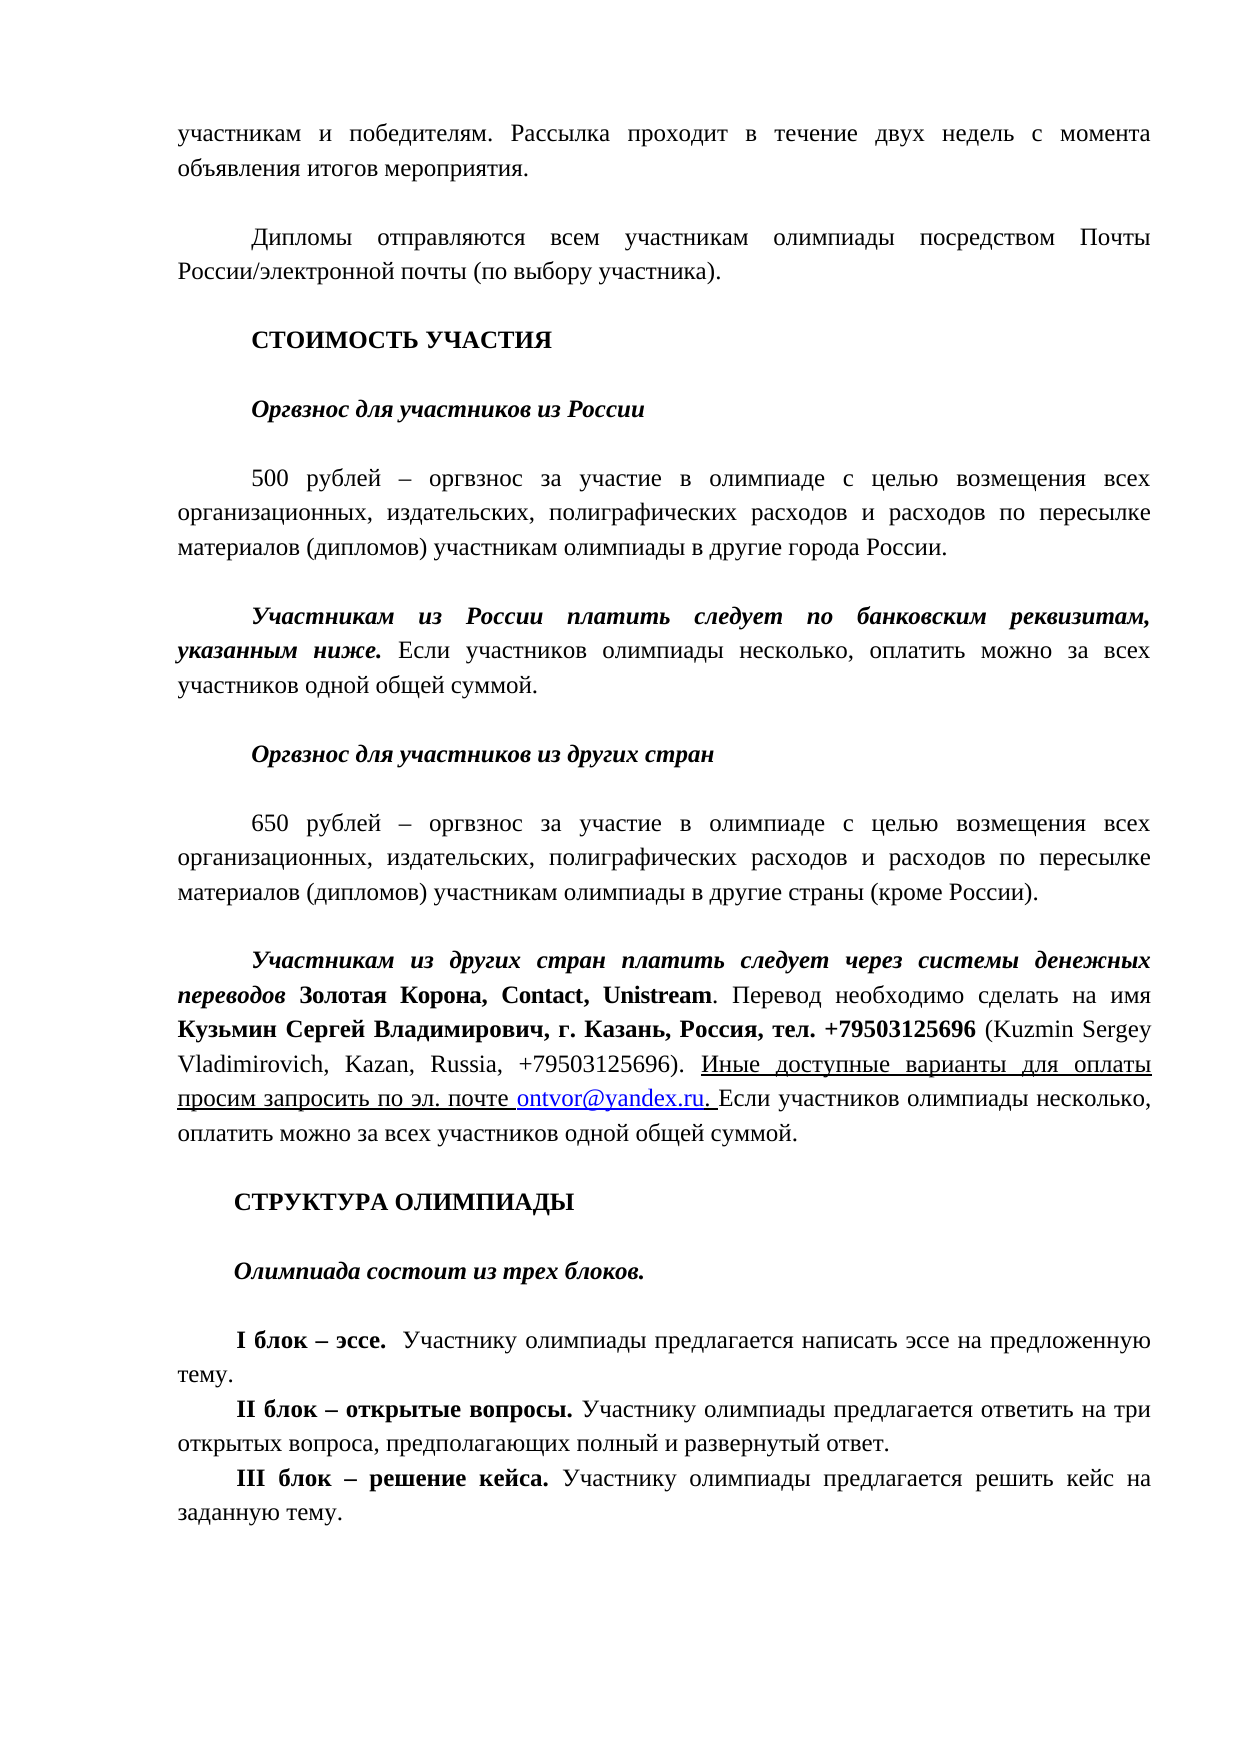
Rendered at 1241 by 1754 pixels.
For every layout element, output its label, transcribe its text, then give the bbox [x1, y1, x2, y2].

text I блок – эссе. Участнику олимпиады предлагается написать эссе на предложенную тему. [177, 1325, 1152, 1388]
text 650 рублей – оргвзнос за участие в олимпиаде с целью возмещения всех организационных, издательских, полиграфических расходов и расходов по пересылке материалов (дипломов) участникам олимпиады в другие страны (кроме России). [177, 808, 1152, 905]
text Олимпиада состоит из трех блоков. [177, 1256, 1152, 1285]
text Оргвзнос для участников из других стран [177, 739, 1152, 767]
text СТОИМОСТЬ УЧАСТИЯ [177, 325, 1152, 354]
text III блок – решение кейса. Участнику олимпиады предлагается решить кейс на заданную тему. [177, 1463, 1152, 1526]
text II блок – открытые вопросы. Участнику олимпиады предлагается ответить на три открытых вопроса, предполагающих полный и развернутый ответ. [177, 1394, 1152, 1457]
text 500 рублей – оргвзнос за участие в олимпиаде с целью возмещения всех организационных, издательских, полиграфических расходов и расходов по пересылке материалов (дипломов) участникам олимпиады в другие города России. [177, 463, 1152, 561]
text СТРУКТУРА ОЛИМПИАДЫ [177, 1187, 1152, 1216]
text Участникам из России платить следует по банковским реквизитам, указанным ниже. Если участников олимпиады несколько, оплатить можно за всех участников одной общей суммой. [177, 601, 1152, 698]
text Оргвзнос для участников из России [177, 394, 1152, 423]
text Дипломы отправляются всем участникам олимпиады посредством Почты России/электронной почты (по выбору участника). [177, 222, 1152, 285]
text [177, 118, 1152, 181]
text Участникам из других стран платить следует через системы денежных переводов Золотая Корона, Contact, Unistream. Перевод необходимо сделать на имя Кузьмин Сергей Владимирович, г. Казань, Россия, тел. +79503125696 (Kuzmin Sergey Vladimirovich, Kazan, Russia, +79503125696). Иные доступные варианты для оплаты просим запросить по эл. почте ontvor@yandex.ru. Если участников олимпиады несколько, оплатить можно за всех участников одной общей суммой. [177, 946, 1152, 1147]
